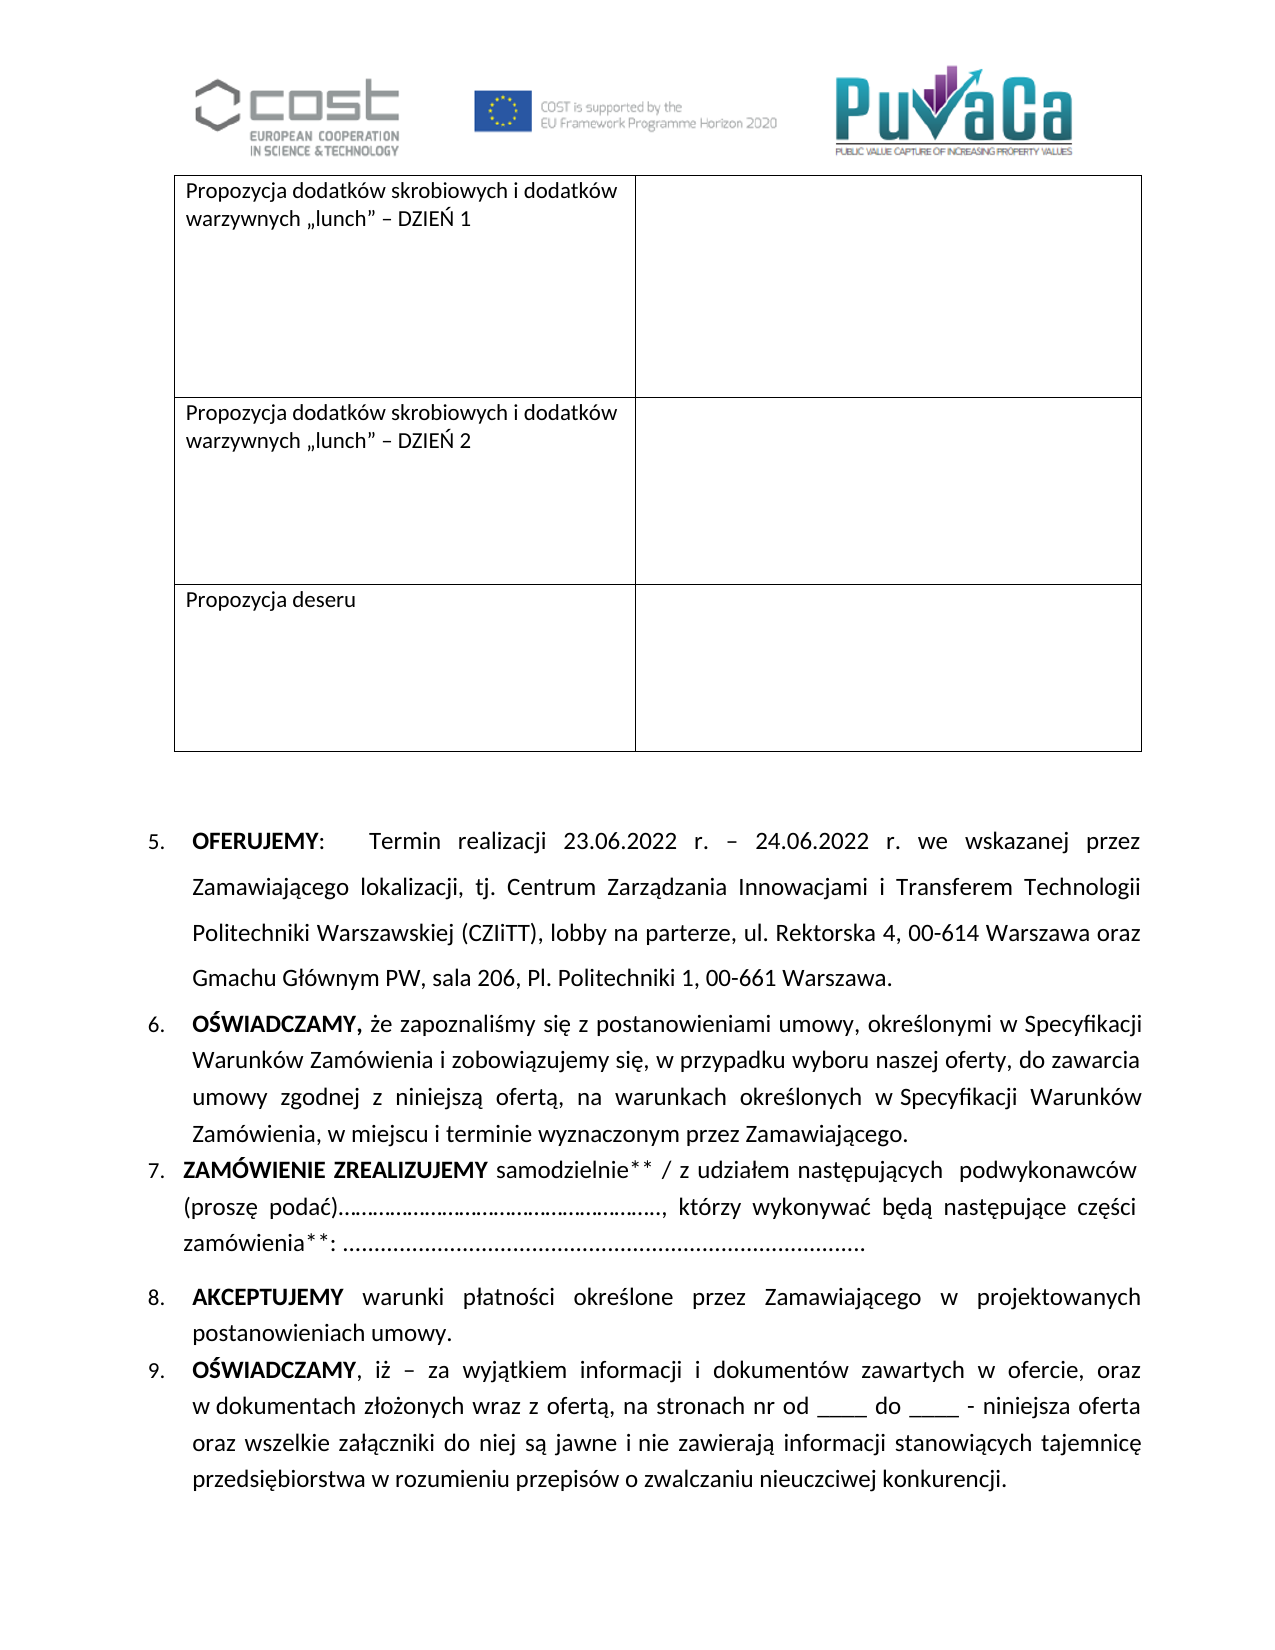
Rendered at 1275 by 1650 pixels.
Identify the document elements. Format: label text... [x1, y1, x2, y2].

list ZAMÓWIENIE ZREALIZUJEMY samodzielnie** / z udziałem następujących podwykonawców (proszę podać)……………………………………………….., którzy wykonywać będą następujące części zamówienia**: ................................................................................... [148, 1154, 1137, 1258]
table_cell [636, 398, 1141, 584]
list OŚWIADCZAMY, iż – za wyjątkiem informacji i dokumentów zawartych w ofercie, oraz w dokumentach złożonych wraz z ofertą, na stronach nr od ____ do ____ - niniejsza oferta oraz wszelkie załączniki do niej są jawne i nie zawierają informacji stanowiących tajemnicę przedsiębiorstwa w rozumieniu przepisów o zwalczaniu nieuczciwej konkurencji. [148, 1354, 1142, 1494]
picture [147, 57, 1092, 175]
table_cell Propozycja dodatków skrobiowych i dodatków warzywnych „lunch” – DZIEŃ 1 [175, 176, 635, 397]
list AKCEPTUJEMY warunki płatności określone przez Zamawiającego w projektowanych postanowieniach umowy. [148, 1281, 1142, 1348]
list OŚWIADCZAMY, że zapoznaliśmy się z postanowieniami umowy, określonymi w Specyfikacji Warunków Zamówienia i zobowiązujemy się, w przypadku wyboru naszej oferty, do zawarcia umowy zgodnej z niniejszą ofertą, na warunkach określonych w Specyfikacji Warunków Zamówienia, w miejscu i terminie wyznaczonym przez Zamawiającego. [148, 1008, 1142, 1148]
table_cell [636, 176, 1141, 397]
table_cell [636, 585, 1141, 751]
table_cell Propozycja dodatków skrobiowych i dodatków warzywnych „lunch” – DZIEŃ 2 [175, 398, 635, 584]
list OFERUJEMY: Termin realizacji 23.06.2022 r. – 24.06.2022 r. we wskazanej przez Zamawiającego lokalizacji, tj. Centrum Zarządzania Innowacjami i Transferem Technologii Politechniki Warszawskiej (CZIiTT), lobby na parterze, ul. Rektorska 4, 00-614 Warszawa oraz Gmachu Głównym PW, sala 206, Pl. Politechniki 1, 00-661 Warszawa. [148, 825, 1142, 993]
table_cell Propozycja deseru [175, 585, 635, 751]
